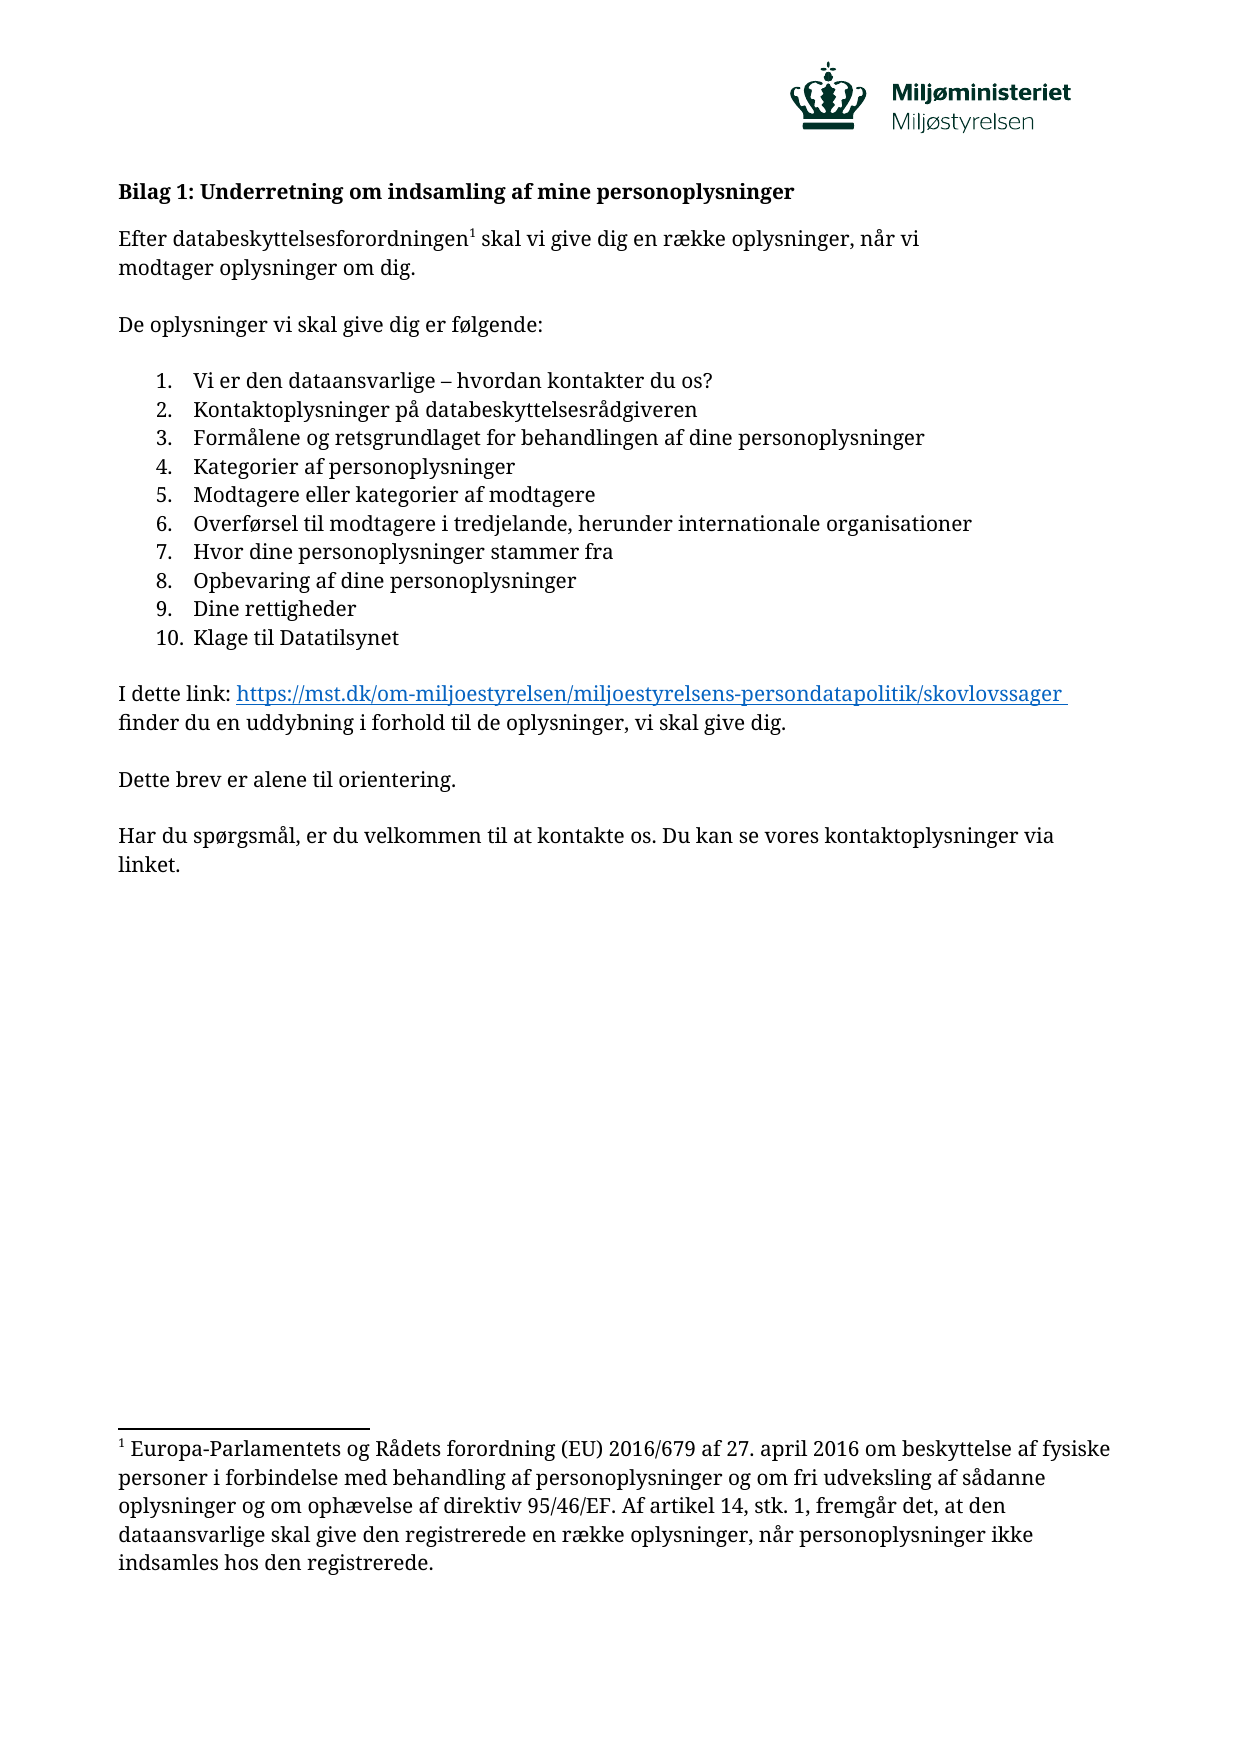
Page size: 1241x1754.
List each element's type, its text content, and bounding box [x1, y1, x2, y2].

list Overførsel til modtagere i tredjelande, herunder internationale organisationer [156, 509, 1122, 537]
text I dette link: https://mst.dk/om-miljoestyrelsen/miljoestyrelsens-persondatapolitik/skovlovssager finder du en uddybning i forhold til de oplysninger, vi skal give dig. [118, 679, 1122, 736]
list Hvor dine personoplysninger stammer fra [156, 537, 1122, 566]
text Bilag 1: Underretning om indsamling af mine personoplysninger [118, 177, 1122, 206]
text Dette brev er alene til orientering. [118, 765, 1122, 793]
text Efter databeskyttelsesforordningen skal vi give dig en række oplysninger, når vi [118, 224, 1122, 253]
list Formålene og retsgrundlaget for behandlingen af dine personoplysninger [156, 423, 1122, 452]
text De oplysninger vi skal give dig er følgende: [118, 310, 1122, 338]
list Klage til Datatilsynet [156, 623, 1122, 651]
list Vi er den dataansvarlige – hvordan kontakter du os? [156, 367, 1122, 395]
text Har du spørgsmål, er du velkommen til at kontakte os. Du kan se vores kontaktoplysninger via linket. [118, 822, 1122, 878]
text modtager oplysninger om dig. [118, 253, 1122, 281]
list Kontaktoplysninger på databeskyttelsesrådgiveren [156, 395, 1122, 423]
list Dine rettigheder [156, 594, 1122, 623]
list Opbevaring af dine personoplysninger [156, 566, 1122, 594]
list Kategorier af personoplysninger [156, 452, 1122, 480]
list Modtagere eller kategorier af modtagere [156, 480, 1122, 509]
